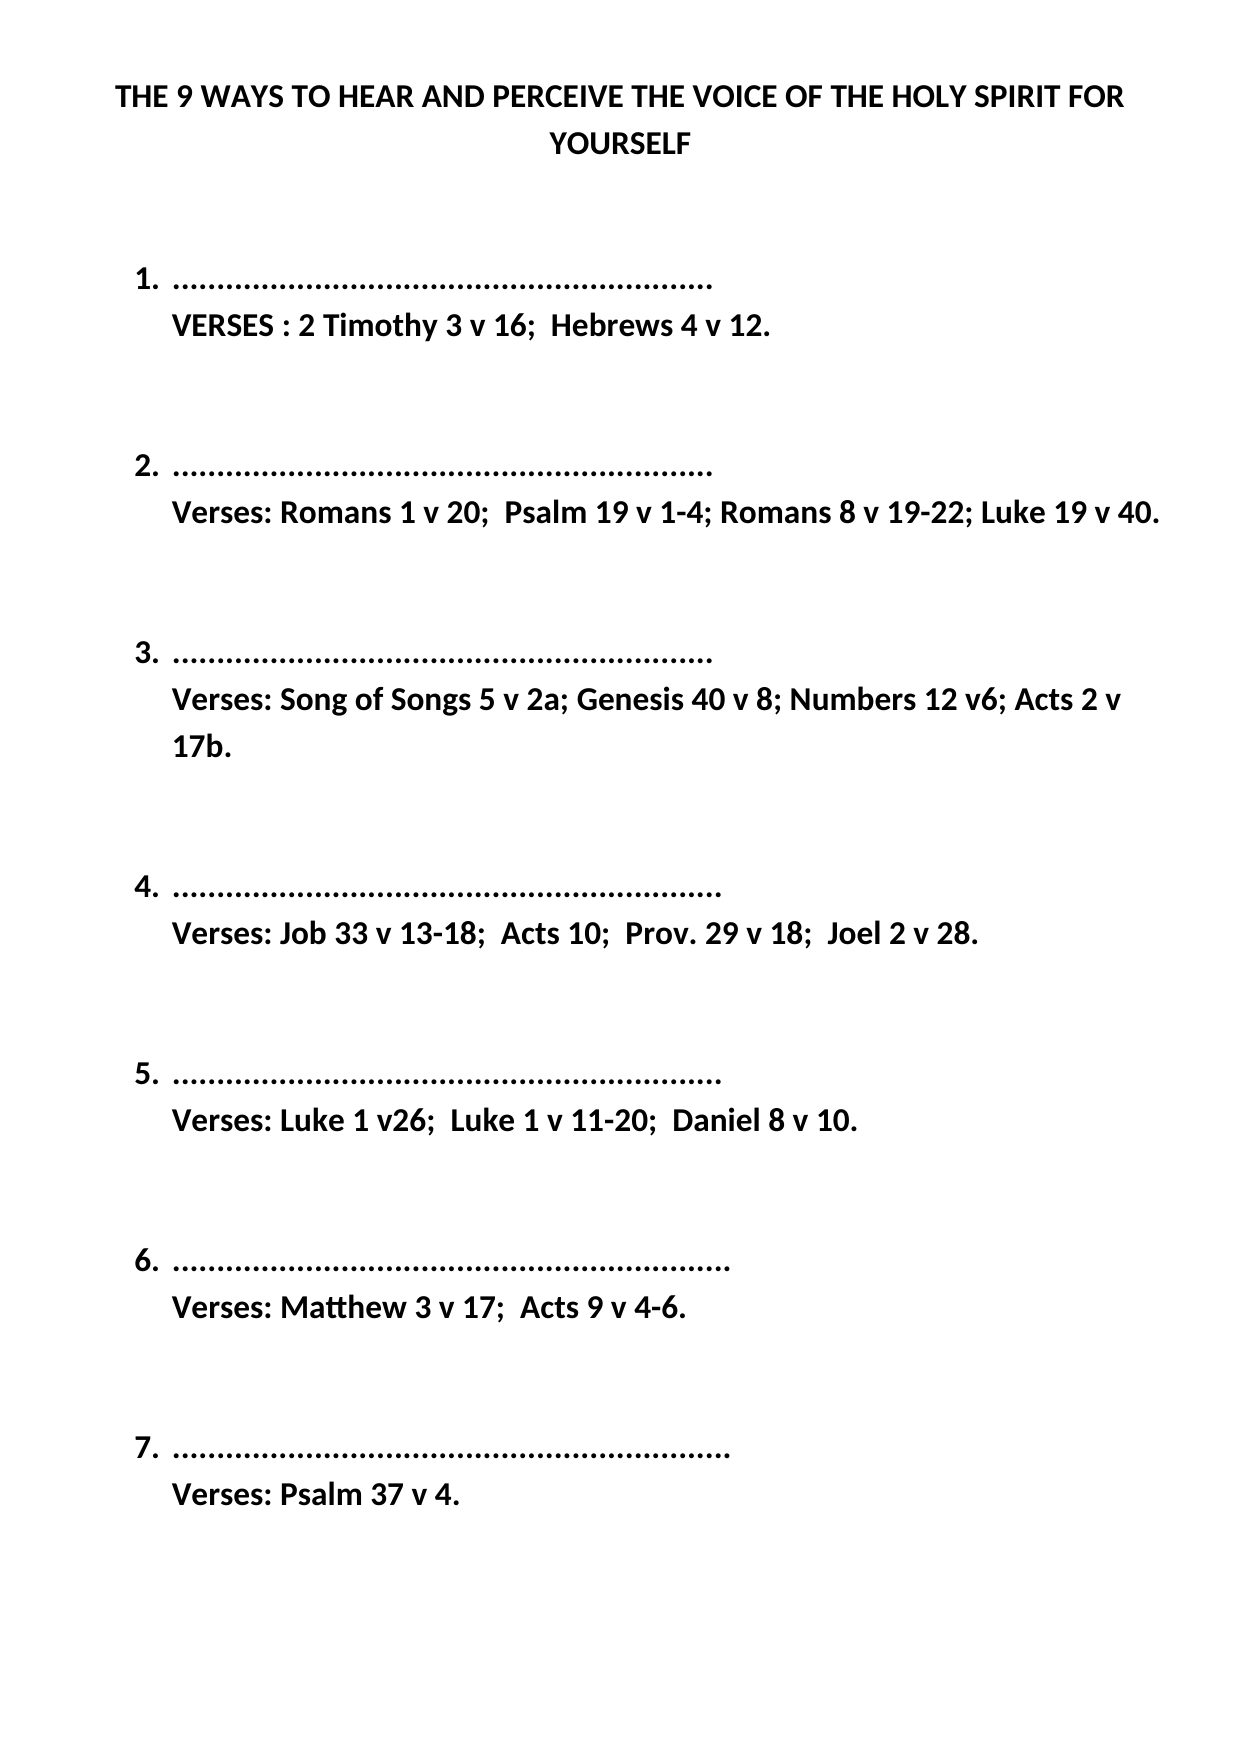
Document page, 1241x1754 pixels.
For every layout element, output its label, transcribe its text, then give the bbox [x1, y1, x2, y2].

list Verses: Luke 1 v26; Luke 1 v 11-20; Daniel 8 v 10. [172, 1099, 1165, 1139]
list Verses: Song of Songs 5 v 2a; Genesis 40 v 8; Numbers 12 v6; Acts 2 v 17b. [172, 678, 1165, 765]
list Verses: Psalm 37 v 4. [172, 1473, 1165, 1514]
list ............................................................. [134, 444, 1165, 485]
list VERSES : 2 Timothy 3 v 16; Hebrews 4 v 12. [172, 304, 1165, 344]
list .............................................................. [134, 865, 1165, 906]
list Verses: Matthew 3 v 17; Acts 9 v 4-6. [172, 1286, 1165, 1327]
text THE 9 WAYS TO HEAR AND PERCEIVE THE VOICE OF THE HOLY SPIRIT FOR YOURSELF [75, 75, 1165, 162]
list Verses: Job 33 v 13-18; Acts 10; Prov. 29 v 18; Joel 2 v 28. [172, 912, 1165, 952]
list ............................................................. [134, 257, 1165, 298]
list Verses: Romans 1 v 20; Psalm 19 v 1-4; Romans 8 v 19-22; Luke 19 v 40. [172, 491, 1165, 532]
list .............................................................. [134, 1052, 1165, 1093]
list ............................................................. [134, 631, 1165, 672]
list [134, 1239, 1165, 1280]
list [134, 1426, 1165, 1467]
